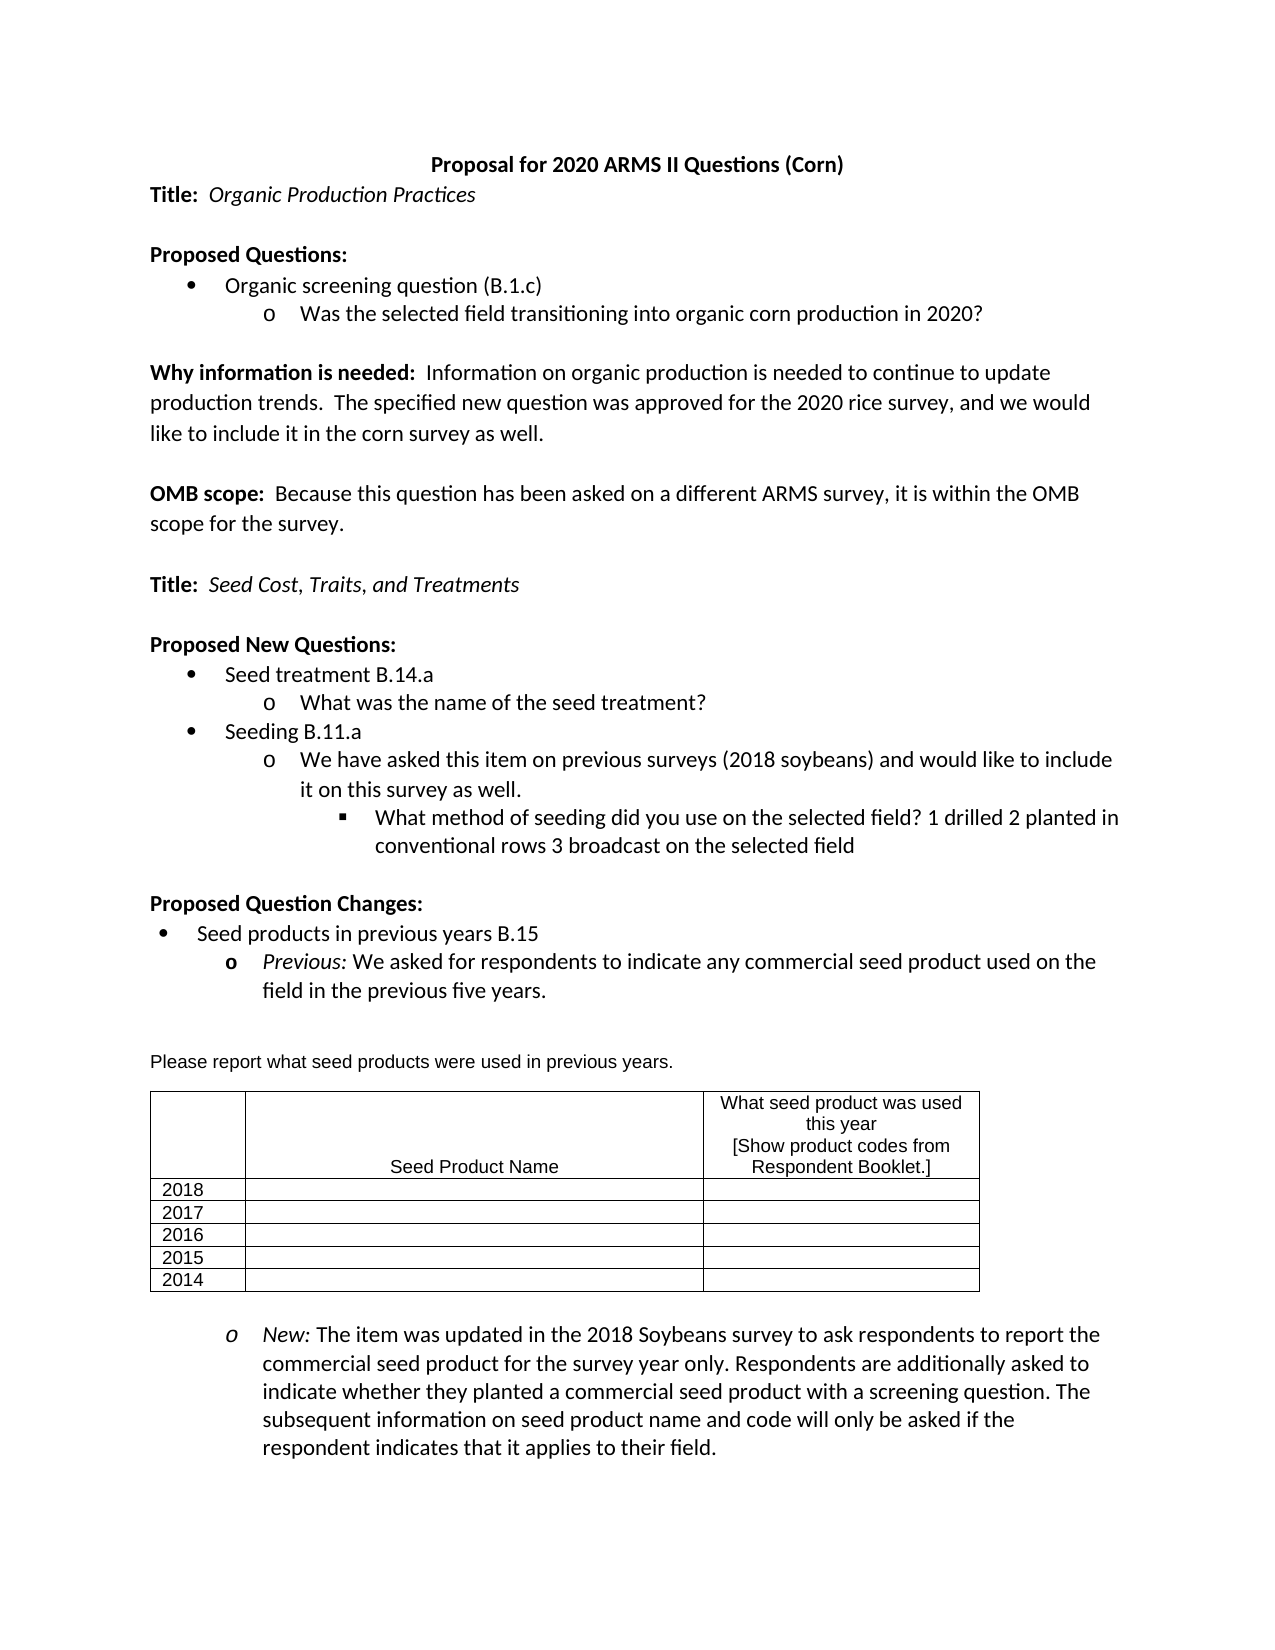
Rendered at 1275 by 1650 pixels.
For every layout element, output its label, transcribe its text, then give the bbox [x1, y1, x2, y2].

list Previous: We asked for respondents to indicate any commercial seed product used on the field in the previous five years. [225, 947, 1125, 1004]
list What was the name of the seed treatment? [262, 688, 1125, 717]
table_cell 2018 [151, 1179, 245, 1200]
table_header What seed product was used this year [Show product codes from Respondent Booklet.] [704, 1092, 979, 1178]
list Was the selected field transitioning into organic corn production in 2020? [262, 299, 1125, 328]
list What method of seeding did you use on the selected field? 1 drilled 2 planted in conventional rows 3 broadcast on the selected field [337, 803, 1125, 859]
table_cell [246, 1269, 703, 1291]
table_cell [246, 1247, 703, 1268]
text Proposal for 2020 ARMS II Questions (Corn) [150, 150, 1125, 178]
table_cell [704, 1247, 979, 1268]
list Organic screening question (B.1.c) [187, 271, 1125, 299]
table_cell 2014 [151, 1269, 245, 1291]
text OMB scope: Because this question has been asked on a different ARMS survey, it is within the OMB scope for the survey. [150, 479, 1125, 537]
text Title: Organic Production Practices [150, 180, 1125, 208]
table_cell 2015 [151, 1247, 245, 1268]
text Proposed New Questions: [150, 630, 1125, 658]
text Please report what seed products were used in previous years. [150, 1051, 1125, 1072]
list Seed treatment B.14.a [187, 660, 1125, 688]
table_cell [704, 1224, 979, 1246]
table_cell [704, 1179, 979, 1200]
list New: The item was updated in the 2018 Soybeans survey to ask respondents to report the commercial seed product for the survey year only. Respondents are additionally asked to indicate whether they planted a commercial seed product with a screening question. The subsequent information on seed product name and code will only be asked if the respondent indicates that it applies to their field. [225, 1320, 1125, 1461]
table_cell [246, 1201, 703, 1223]
text Proposed Question Changes: [150, 889, 1125, 917]
text Title: Seed Cost, Traits, and Treatments [150, 570, 1125, 598]
table_cell [246, 1179, 703, 1200]
list Seed products in previous years B.15 [159, 919, 1125, 947]
table_header [151, 1092, 245, 1178]
list Seeding B.11.a [187, 717, 1125, 746]
table_cell 2016 [151, 1224, 245, 1246]
table_header Seed Product Name [246, 1092, 703, 1178]
text Proposed Questions: [150, 241, 1125, 269]
table_cell [704, 1269, 979, 1291]
table_cell [704, 1201, 979, 1223]
text Why information is needed: Information on organic production is needed to continue to update production trends. The specified new question was approved for the 2020 rice survey, and we would like to include it in the corn survey as well. [150, 358, 1125, 447]
table_cell 2017 [151, 1201, 245, 1223]
list We have asked this item on previous surveys (2018 soybeans) and would like to include it on this survey as well. [262, 746, 1125, 803]
table_cell [246, 1224, 703, 1246]
